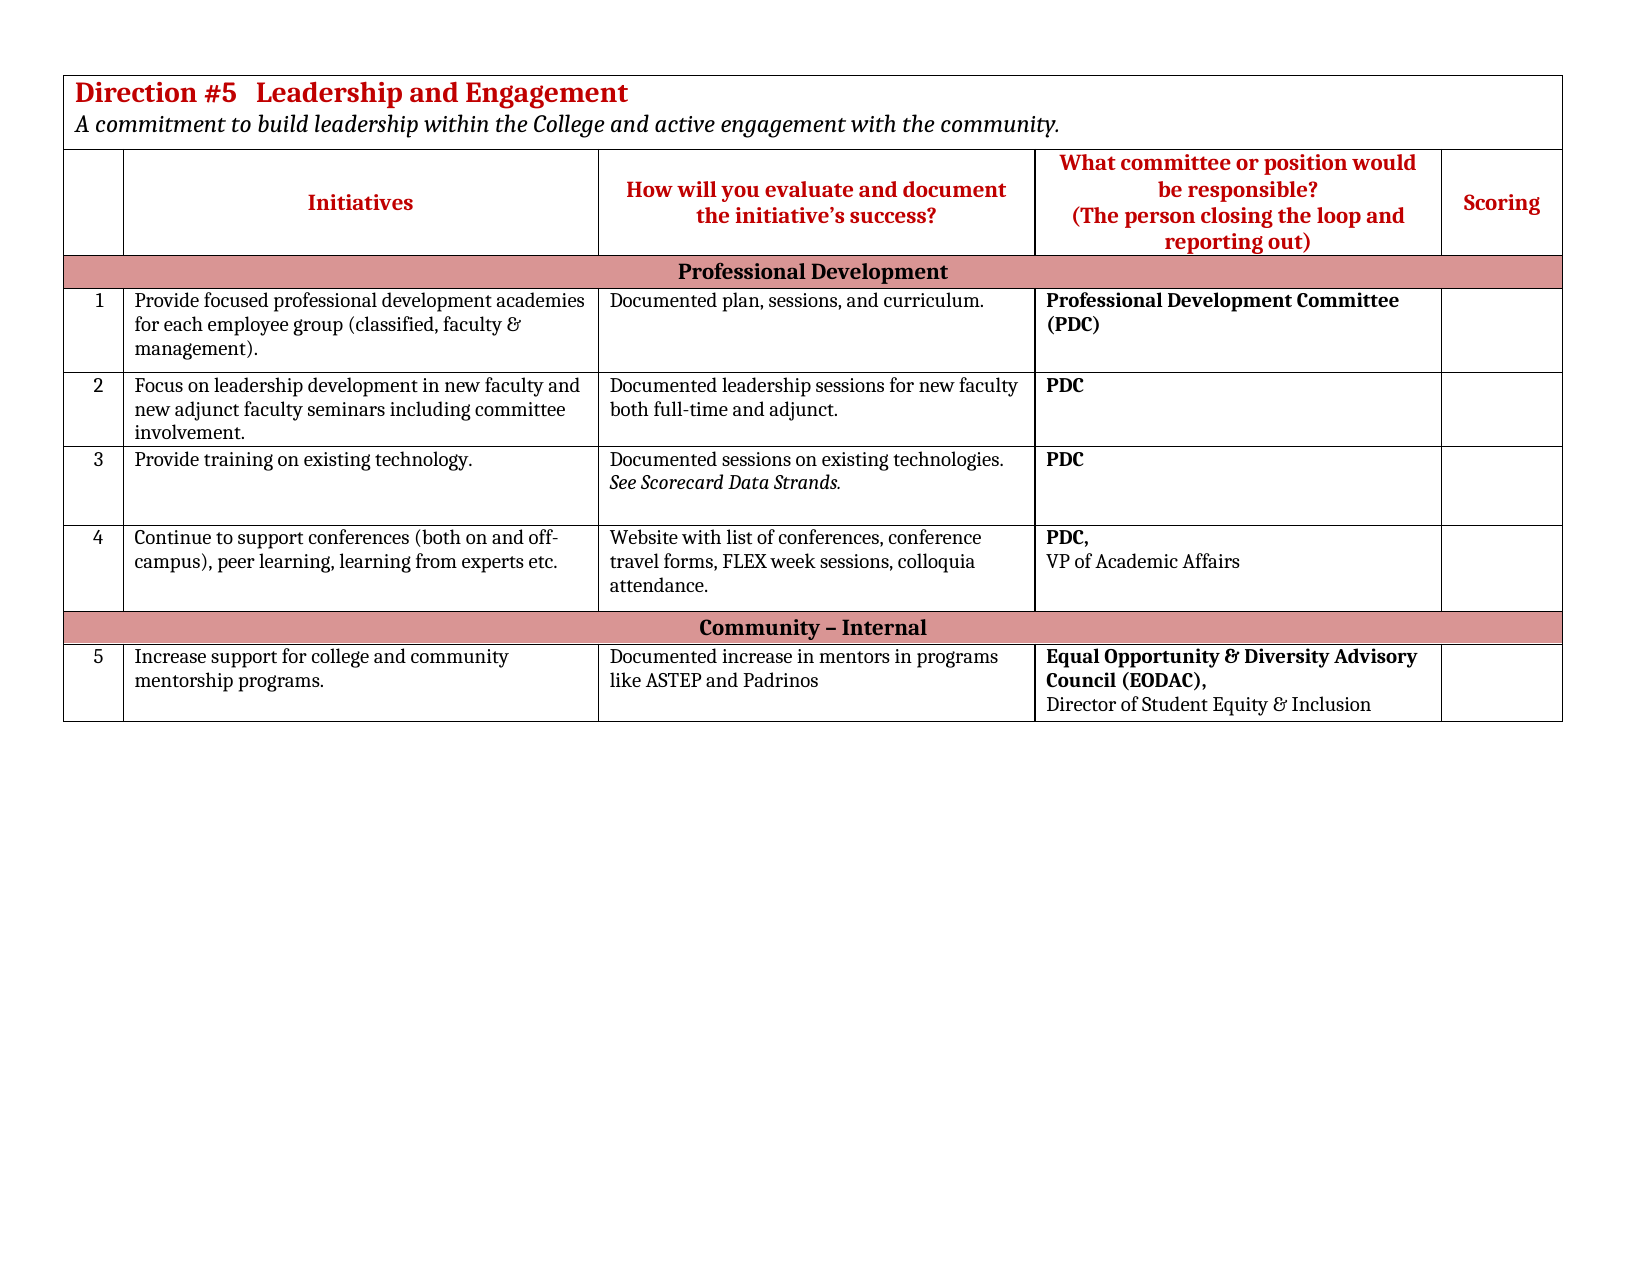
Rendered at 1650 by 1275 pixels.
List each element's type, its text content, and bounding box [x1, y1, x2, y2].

table_cell [1442, 289, 1562, 372]
table_cell [64, 289, 123, 372]
table_cell Scoring [1442, 150, 1562, 255]
table_cell Focus on leadership development in new faculty and new adjunct faculty seminars including committee involvement. [124, 373, 598, 446]
table_cell Professional Development [64, 256, 1562, 288]
table_header Direction #5 Leadership and Engagement A commitment to build leadership within the College and active engagement with the community. [64, 76, 1562, 149]
table_cell [64, 447, 123, 525]
table_cell Increase support for college and community mentorship programs. [124, 645, 598, 721]
table_cell Community – Internal [64, 612, 1562, 643]
table_cell What committee or position would be responsible? (The person closing the loop and reporting out) [1036, 150, 1441, 255]
table_cell Provide focused professional development academies for each employee group (classified, faculty & management). [124, 289, 598, 372]
table_cell [64, 526, 123, 611]
table_cell Documented increase in mentors in programs like ASTEP and Padrinos [599, 645, 1034, 721]
table_cell Equal Opportunity & Diversity Advisory Council (EODAC), Director of Student Equity & Inclusion [1036, 645, 1441, 721]
table_cell Professional Development Committee (PDC) [1036, 289, 1441, 372]
table_cell Documented leadership sessions for new faculty both full-time and adjunct. [599, 373, 1034, 446]
table_cell Continue to support conferences (both on and off-campus), peer learning, learning from experts etc. [124, 526, 598, 611]
table_cell How will you evaluate and document the initiative’s success? [599, 150, 1034, 255]
table_cell [64, 150, 123, 255]
table_cell Provide training on existing technology. [124, 447, 598, 525]
table_cell [1442, 373, 1562, 446]
table_cell Documented sessions on existing technologies. See Scorecard Data Strands. [599, 447, 1034, 525]
table_cell PDC [1036, 373, 1441, 446]
table_cell [1442, 447, 1562, 525]
table_cell [1442, 526, 1562, 611]
table_cell [64, 373, 123, 446]
table_cell [64, 645, 123, 721]
table_cell Initiatives [124, 150, 598, 255]
table_cell Website with list of conferences, conference travel forms, FLEX week sessions, colloquia attendance. [599, 526, 1034, 611]
table_cell PDC [1036, 447, 1441, 525]
table_cell Documented plan, sessions, and curriculum. [599, 289, 1034, 372]
table_cell PDC, VP of Academic Affairs [1036, 526, 1441, 611]
table_cell [1442, 645, 1562, 721]
